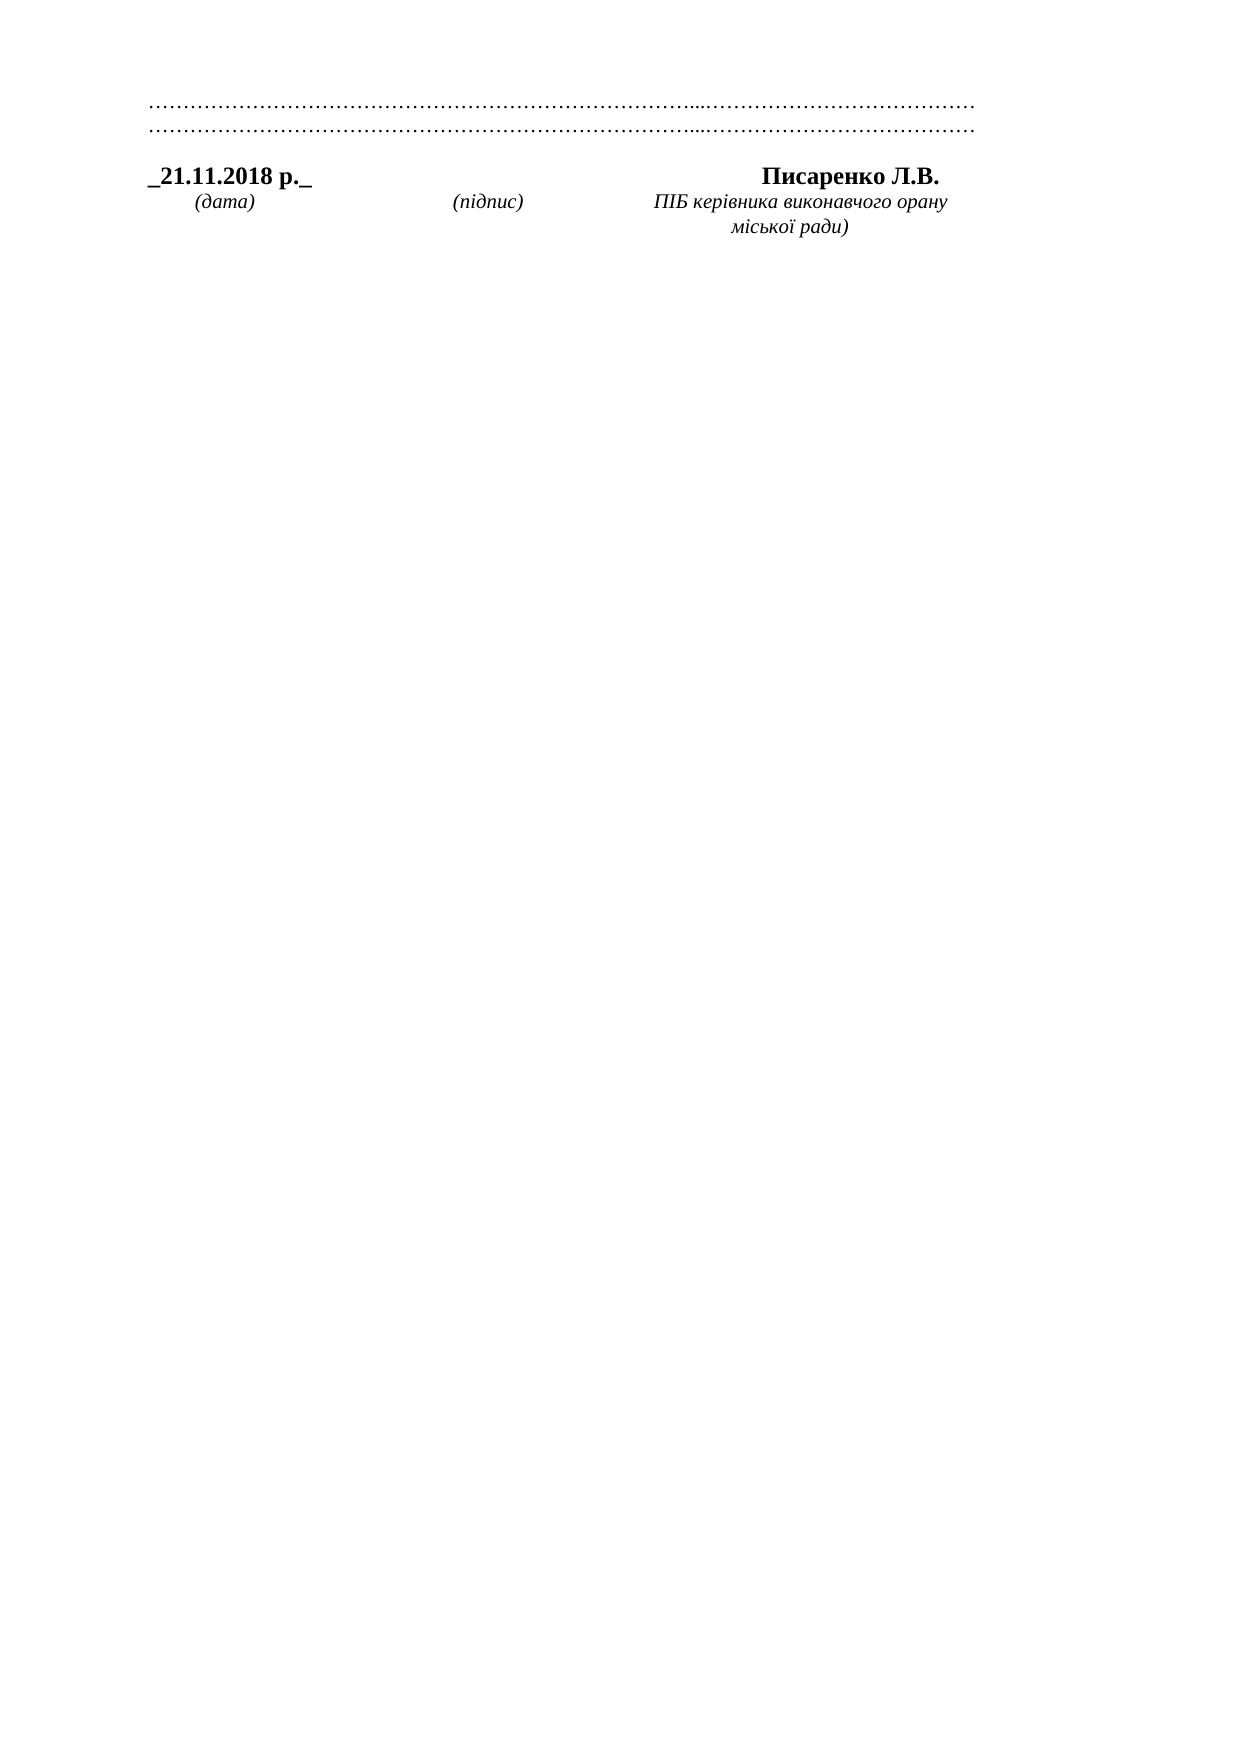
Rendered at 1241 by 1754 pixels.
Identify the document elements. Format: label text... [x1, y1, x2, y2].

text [148, 88, 1152, 113]
text _21.11.2018 р._ Писаренко Л.В. [148, 161, 1152, 189]
text (дата) (підпис) ПІБ керівника виконавчого орану [148, 189, 1152, 213]
text міської ради) [523, 213, 1152, 238]
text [148, 113, 1152, 137]
